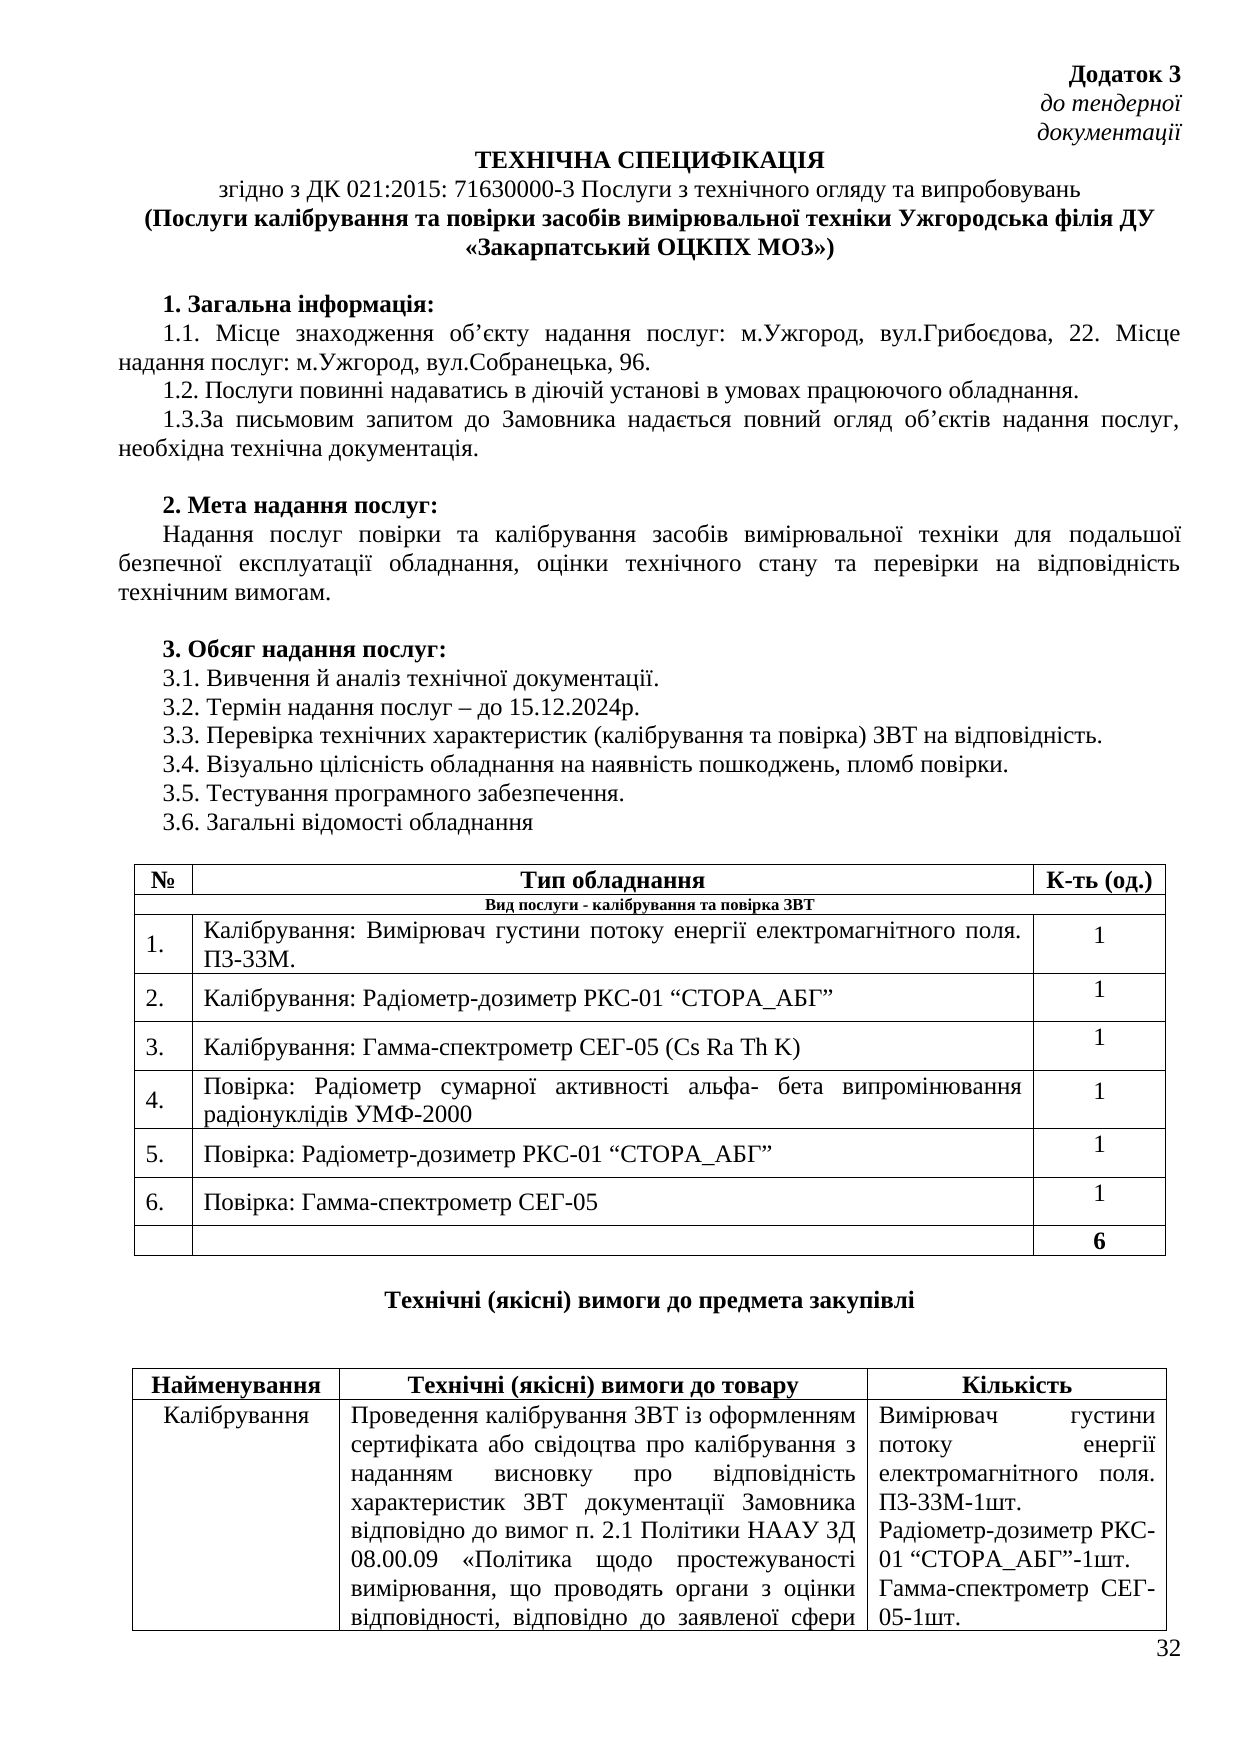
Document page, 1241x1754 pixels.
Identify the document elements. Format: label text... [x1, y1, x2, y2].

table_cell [340, 1400, 867, 1630]
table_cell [868, 1400, 1166, 1630]
table_cell Калібрування: Радіометр-дозиметр РКС-01 “СТОРА_АБГ” [193, 974, 1033, 1021]
table_cell [135, 915, 192, 973]
table_cell [135, 1071, 192, 1128]
text 1. Загальна інформація: [118, 289, 1181, 318]
table_cell Повірка: Радіометр сумарної активності альфа- бета випромінювання радіонуклідів УМФ-2000 [193, 1071, 1033, 1128]
text 1.3.За письмовим запитом до Замовника надається повний огляд об’єктів надання послуг, необхідна технічна документація. [118, 404, 1181, 462]
table_cell [135, 1129, 192, 1177]
text 2. Мета надання послуг: [118, 490, 1181, 519]
table_cell [135, 1022, 192, 1070]
table_cell Повірка: Гамма-спектрометр СЕГ-05 [193, 1178, 1033, 1225]
table_cell [135, 1178, 192, 1225]
text Додаток 3 [118, 59, 1181, 88]
table_cell 1 [1034, 1022, 1165, 1070]
table_header Тип обладнання [193, 865, 1033, 894]
text (Послуги калібрування та повірки засобів вимірювальної техніки Ужгородська філія ДУ «Закарпатський ОЦКПХ МОЗ») [118, 203, 1181, 260]
table_cell 1 [1034, 1129, 1165, 1177]
text 1.1. Місце знаходження об’єкту надання послуг: м.Ужгород, вул.Грибоєдова, 22. Місце надання послуг: м.Ужгород, вул.Собранецька, 96. [118, 318, 1181, 375]
text до тендерної документації [118, 88, 1181, 145]
text 3.4. Візуально цілісність обладнання на наявність пошкоджень, пломб повірки. [118, 749, 1181, 778]
text Технічні (якісні) вимоги до предмета закупівлі [118, 1285, 1181, 1314]
table_header Кількість [868, 1369, 1166, 1399]
text 1.2. Послуги повинні надаватись в діючій установі в умовах працюючого обладнання. [118, 375, 1181, 404]
text згідно з ДК 021:2015: 71630000-3 Послуги з технічного огляду та випробовувань [118, 174, 1181, 203]
table_cell [135, 974, 192, 1021]
table_header № [135, 865, 192, 894]
table_cell 1 [1034, 1071, 1165, 1128]
table_cell [193, 1226, 1033, 1255]
table_cell Калібрування: Гамма-спектрометр СЕГ-05 (Cs Ra Th K) [193, 1022, 1033, 1070]
table_cell Калібрування: Вимірювач густини потоку енергії електромагнітного поля. П3-33М. [193, 915, 1033, 973]
text 3.2. Термін надання послуг – до 15.12.2024р. [118, 692, 1181, 720]
text 3. Обсяг надання послуг: [118, 634, 1181, 663]
table_cell 6 [1034, 1226, 1165, 1255]
table_cell [135, 1226, 192, 1255]
table_cell 1 [1034, 915, 1165, 973]
text 3.5. Тестування програмного забезпечення. [118, 778, 1181, 807]
table_header Технічні (якісні) вимоги до товару [340, 1369, 867, 1399]
text Надання послуг повірки та калібрування засобів вимірювальної техніки для подальшої безпечної експлуатації обладнання, оцінки технічного стану та перевірки на відповідність технічним вимогам. [118, 519, 1181, 605]
table_header Найменування [133, 1369, 339, 1399]
text 3.1. Вивчення й аналіз технічної документації. [118, 663, 1181, 692]
text ТЕХНІЧНА СПЕЦИФІКАЦІЯ [118, 145, 1181, 174]
text 3.6. Загальні відомості обладнання [118, 807, 1181, 835]
table_header К-ть (од.) [1034, 865, 1165, 894]
table_cell 1 [1034, 1178, 1165, 1225]
table_cell Повірка: Радіометр-дозиметр РКС-01 “СТОРА_АБГ” [193, 1129, 1033, 1177]
table_cell Калібрування [133, 1400, 339, 1630]
table_cell Вид послуги - калібрування та повірка ЗВТ [135, 895, 1165, 914]
text 3.3. Перевірка технічних характеристик (калібрування та повірка) ЗВТ на відповідність. [118, 720, 1181, 749]
table_cell 1 [1034, 974, 1165, 1021]
